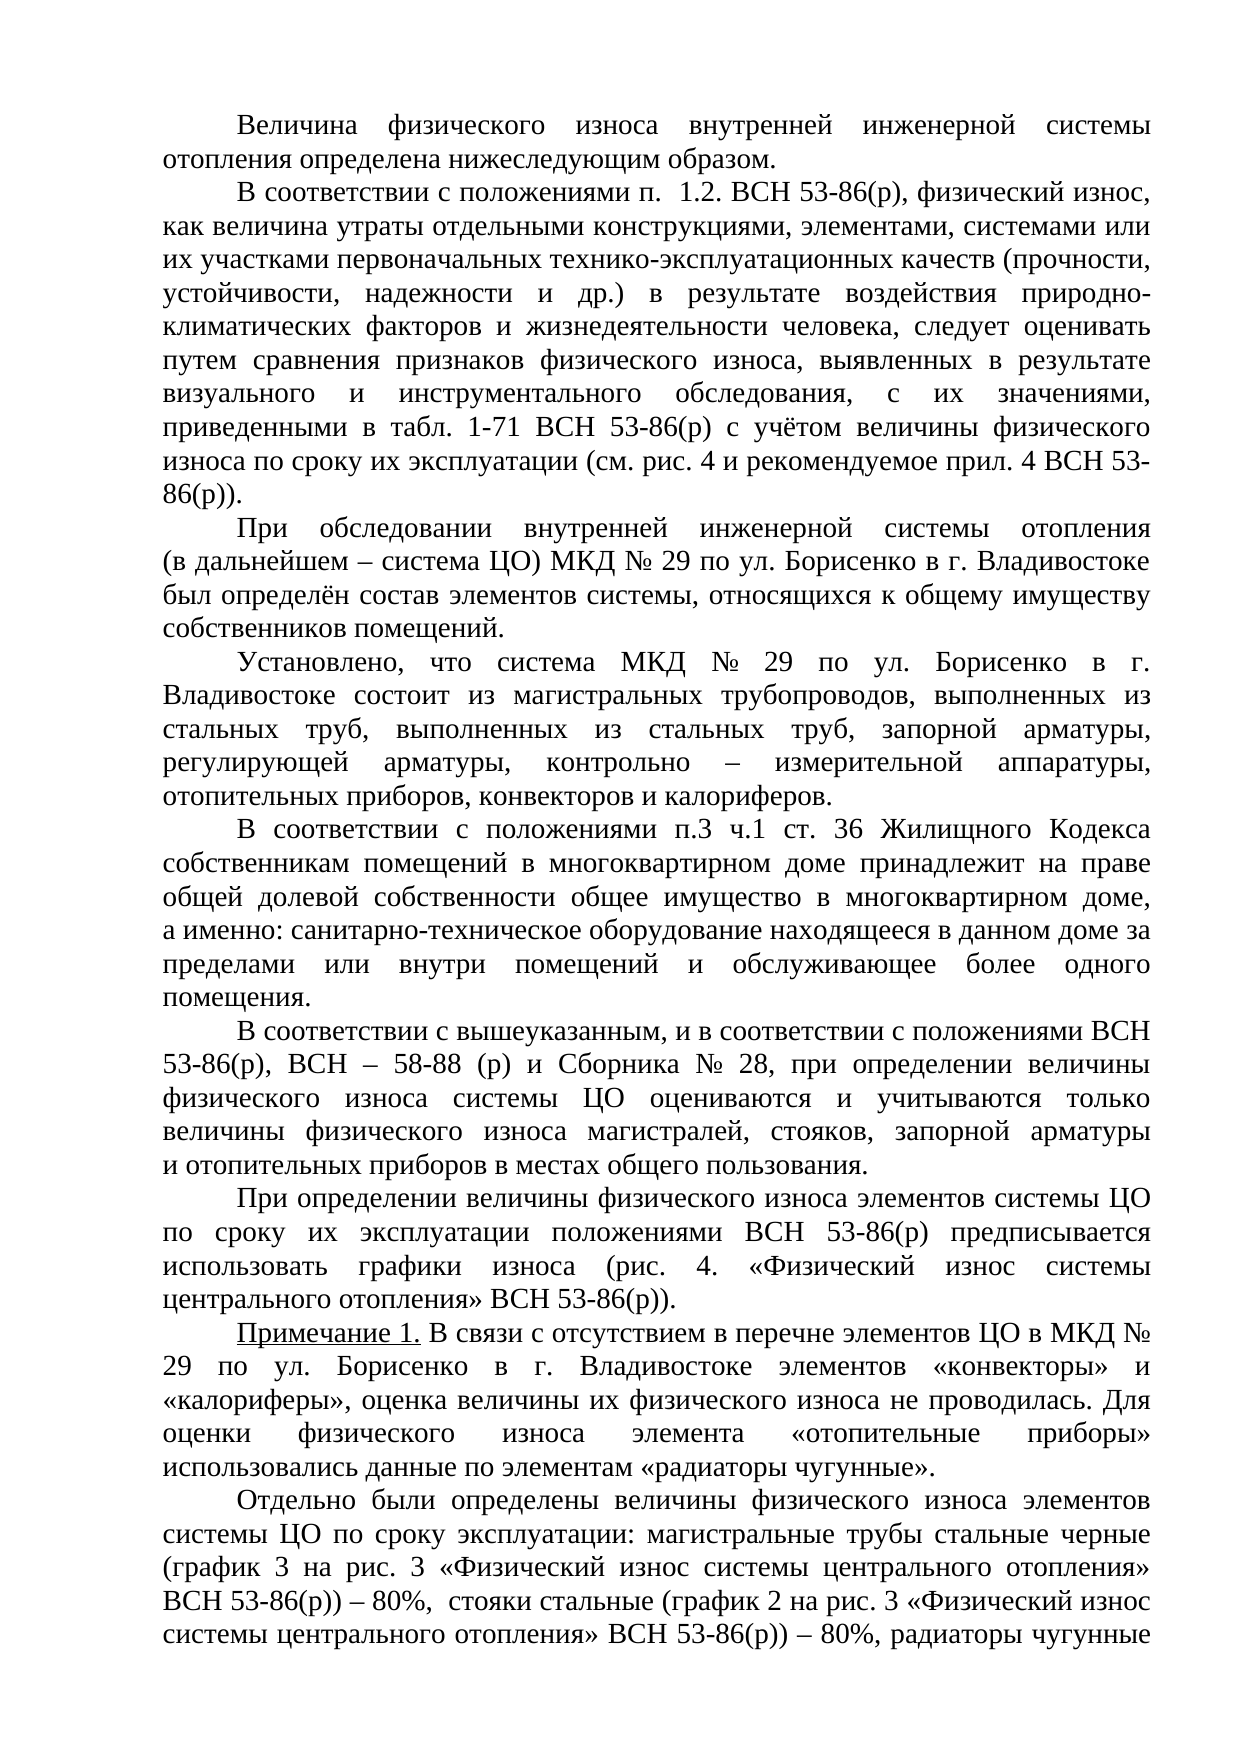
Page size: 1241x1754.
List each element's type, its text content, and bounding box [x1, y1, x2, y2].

text В соответствии с положениями п.3 ч.1 ст. 36 Жилищного Кодекса собственникам помещений в многоквартирном доме принадлежит на праве общей долевой собственности общее имущество в многоквартирном доме, а именно: санитарно-техническое оборудование находящееся в данном доме за пределами или внутри помещений и обслуживающее более одного помещения. [162, 812, 1152, 1013]
text В соответствии с вышеуказанным, и в соответствии с положениями ВСН 53-86(р), ВСН – 58-88 (р) и Сборника № 28, при определении величины физического износа системы ЦО оцениваются и учитываются только величины физического износа магистралей, стояков, запорной арматуры и отопительных приборов в местах общего пользования. [162, 1013, 1152, 1181]
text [162, 1482, 1152, 1650]
text Примечание 1. В связи с отсутствием в перечне элементов ЦО в МКД № 29 по ул. Борисенко в г. Владивостоке элементов «конвекторы» и «калориферы», оценка величины их физического износа не проводилась. Для оценки физического износа элемента «отопительные приборы» использовались данные по элементам «радиаторы чугунные». [162, 1315, 1152, 1482]
text В соответствии с положениями п. 1.2. ВСН 53-86(р), физический износ, как величина утраты отдельными конструкциями, элементами, системами или их участками первоначальных технико-эксплуатационных качеств (прочности, устойчивости, надежности и др.) в результате воздействия природно-климатических факторов и жизнедеятельности человека, следует оценивать путем сравнения признаков физического износа, выявленных в результате визуального и инструментального обследования, с их значениями, приведенными в табл. 1-71 ВСН 53-86(р) с учётом величины физического износа по сроку их эксплуатации (см. рис. 4 и рекомендуемое прил. 4 ВСН 53-86(р)). [162, 174, 1152, 510]
text Величина физического износа внутренней инженерной системы отопления определена нижеследующим образом. [162, 107, 1152, 174]
text При определении величины физического износа элементов системы ЦО по сроку их эксплуатации положениями ВСН 53-86(р) предписывается использовать графики износа (рис. 4. «Физический износ системы центрального отопления» ВСН 53-86(р)). [162, 1181, 1152, 1315]
text Установлено, что система МКД № 29 по ул. Борисенко в г. Владивостоке состоит из магистральных трубопроводов, выполненных из стальных труб, выполненных из стальных труб, запорной арматуры, регулирующей арматуры, контрольно – измерительной аппаратуры, отопительных приборов, конвекторов и калориферов. [162, 644, 1152, 812]
text При обследовании внутренней инженерной системы отопления (в дальнейшем – система ЦО) МКД № 29 по ул. Борисенко в г. Владивостоке был определён состав элементов системы, относящихся к общему имуществу собственников помещений. [162, 510, 1152, 644]
